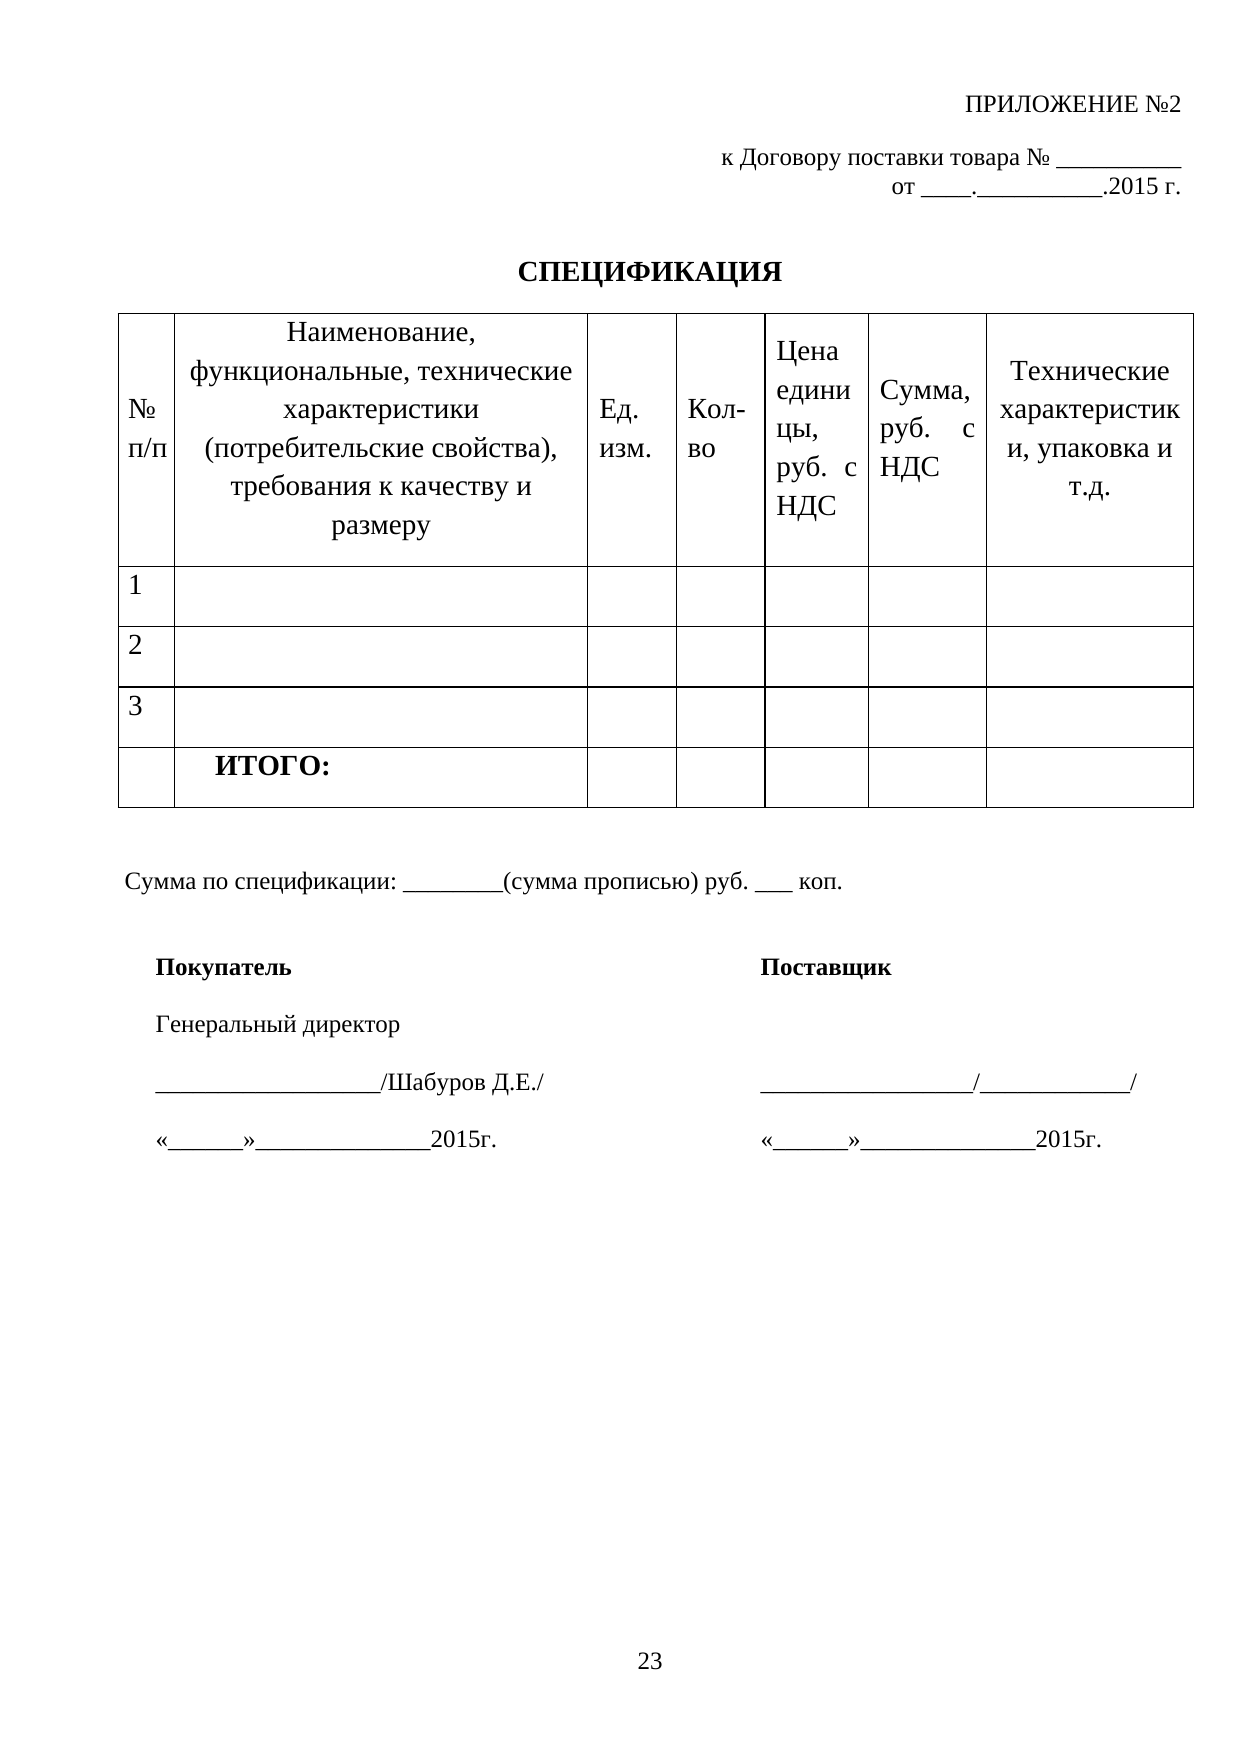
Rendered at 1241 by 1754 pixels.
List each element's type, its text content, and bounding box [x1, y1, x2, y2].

table_cell [766, 748, 868, 807]
table_cell [987, 748, 1193, 807]
table_cell [119, 748, 174, 807]
table_cell [588, 627, 676, 686]
table_cell [175, 688, 587, 747]
table_cell 2 [119, 627, 174, 686]
table_cell [869, 748, 986, 807]
table_header Технические характеристики, упаковка и т.д. [987, 314, 1193, 566]
table_cell [869, 688, 986, 747]
table_cell [677, 627, 764, 686]
table_cell [766, 627, 868, 686]
table_cell [175, 567, 587, 626]
table_cell [987, 688, 1193, 747]
table_header Покупатель [144, 952, 637, 981]
table_cell [175, 627, 587, 686]
table_cell _________________/____________/ [637, 981, 1148, 1096]
table_cell [588, 567, 676, 626]
text от ____.__________.2015 г. [118, 171, 1181, 200]
table_cell [766, 567, 868, 626]
table_cell [588, 688, 676, 747]
table_header Наименование, функциональные, технические характеристики (потребительские свойства), требования к качеству и размеру [175, 314, 587, 566]
table_cell [677, 688, 764, 747]
table_header Сумма, руб. с НДС [869, 314, 986, 566]
table_cell [869, 567, 986, 626]
table_cell 3 [119, 688, 174, 747]
table_header Ед. изм. [588, 314, 676, 566]
table_cell «______»______________2015г. [144, 1096, 637, 1153]
table_cell ИТОГО: [175, 748, 587, 807]
table_cell 1 [119, 567, 174, 626]
text СПЕЦИФИКАЦИЯ [118, 254, 1181, 287]
table_header № п/п [119, 314, 174, 566]
table_cell [588, 748, 676, 807]
table_cell «______»______________2015г. [637, 1096, 1148, 1153]
table_header Цена единицы, руб. с НДС [766, 314, 868, 566]
table_cell Генеральный директор __________________/Шабуров Д.Е./ [144, 981, 637, 1096]
table_header Поставщик [637, 952, 1148, 981]
table_cell [987, 627, 1193, 686]
table_cell [987, 567, 1193, 626]
table_cell [677, 567, 764, 626]
text к Договору поставки товара № __________ [156, 142, 1181, 171]
text Сумма по спецификации: ________(сумма прописью) руб. ___ коп. [118, 866, 1181, 894]
table_cell [869, 627, 986, 686]
table_header Кол-во [677, 314, 764, 566]
table_cell [766, 688, 868, 747]
text ПРИЛОЖЕНИЕ №2 [118, 89, 1181, 117]
table_cell [677, 748, 764, 807]
